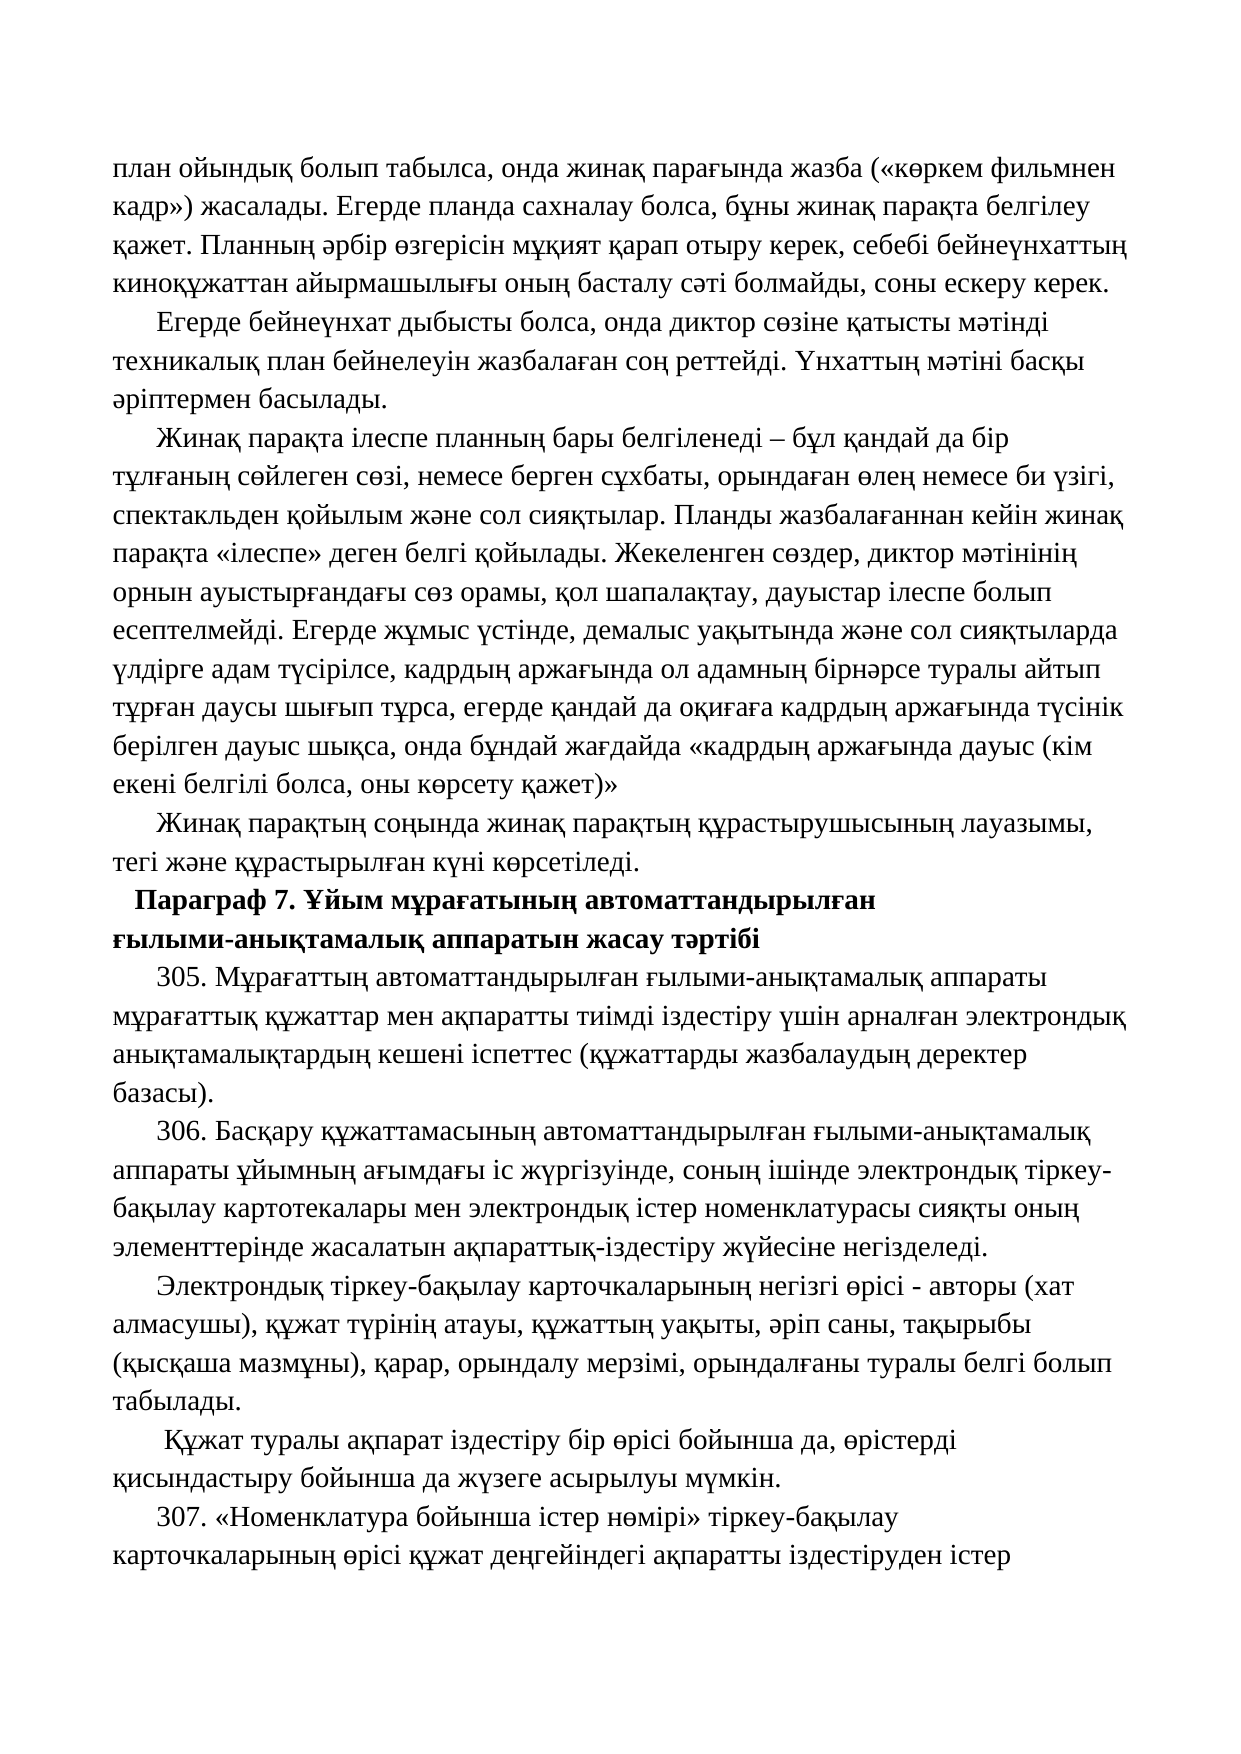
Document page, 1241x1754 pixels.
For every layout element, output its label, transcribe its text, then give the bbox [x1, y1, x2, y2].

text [112, 959, 1128, 1571]
text Параграф 7. Ұйым мұрағатының автоматтандырылған ғылыми-анықтамалық аппаратын жасау тәртібі [112, 882, 1128, 954]
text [112, 150, 1128, 877]
